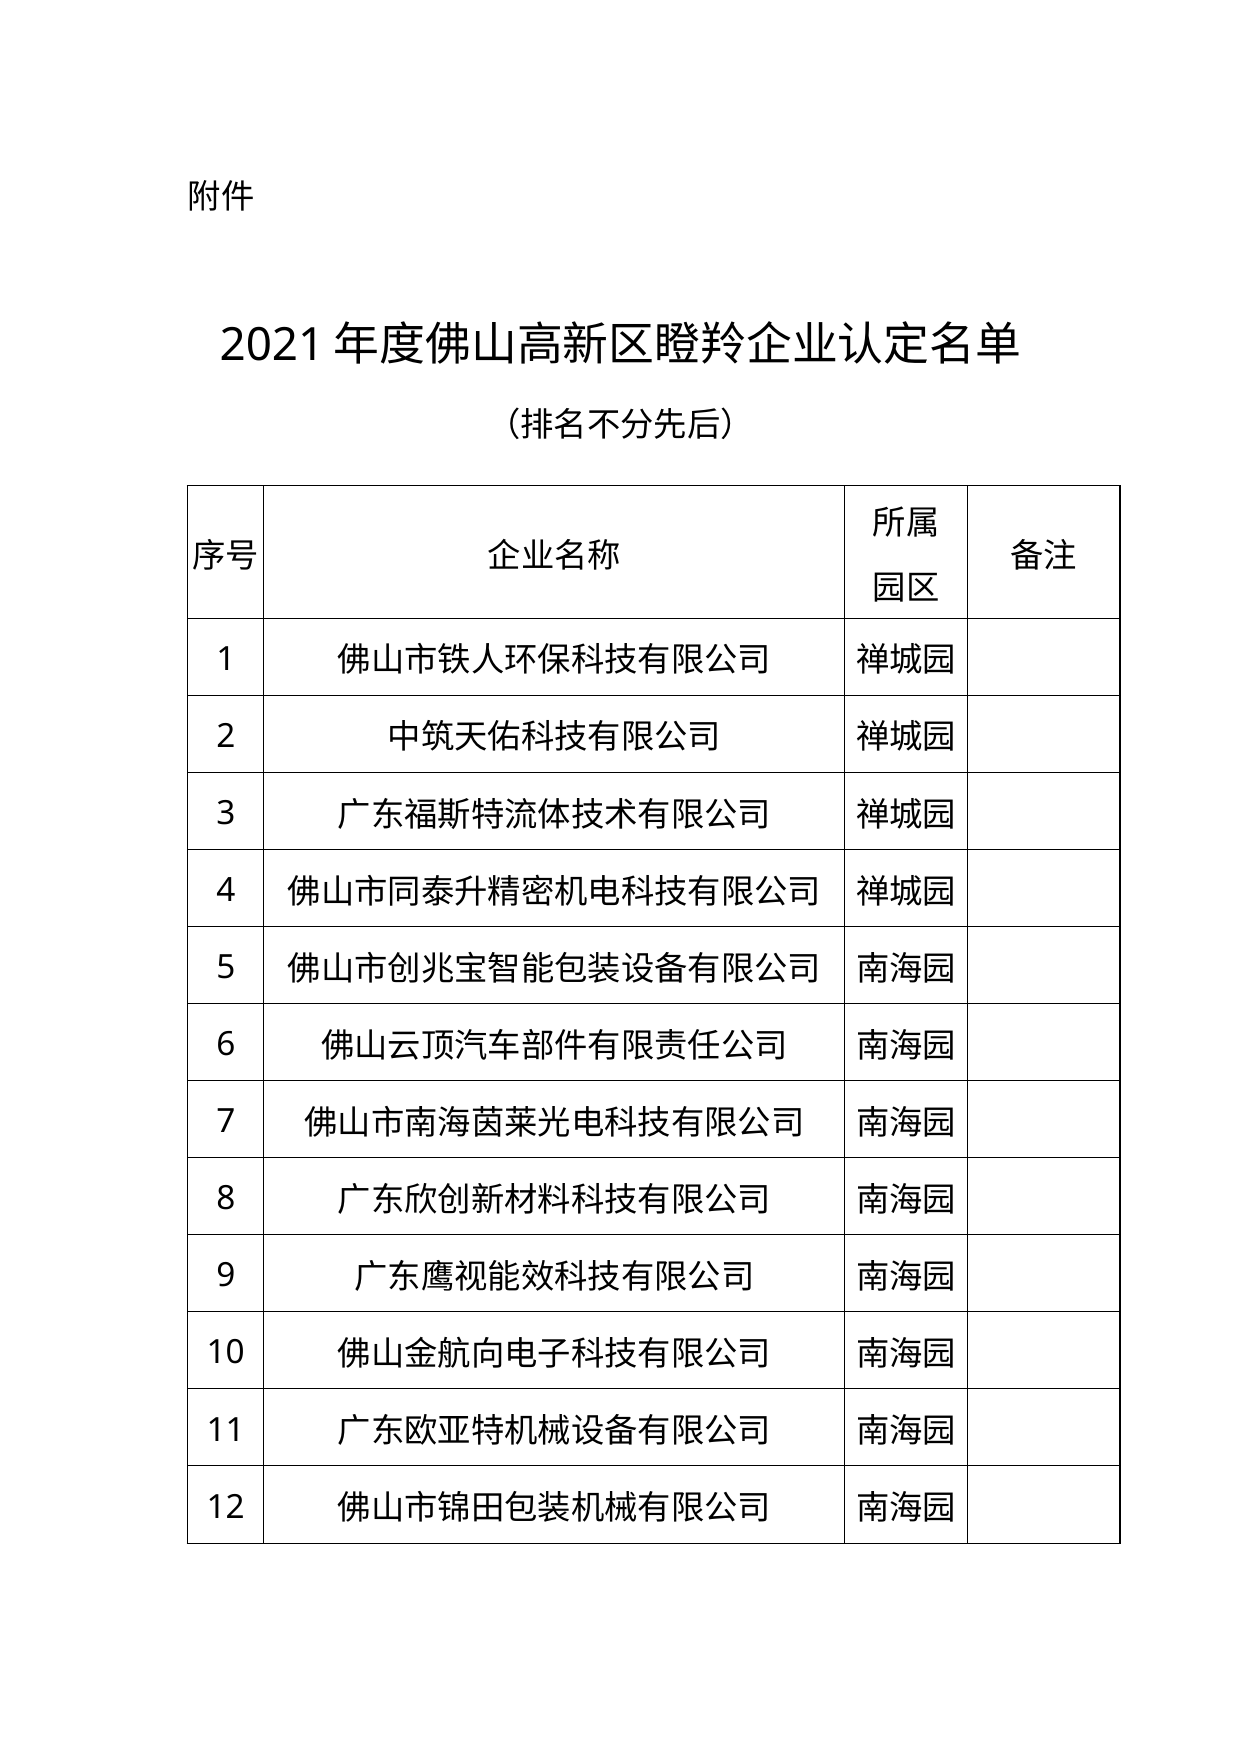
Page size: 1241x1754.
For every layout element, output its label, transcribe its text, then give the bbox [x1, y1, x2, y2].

table_cell 南海园 [845, 1312, 967, 1388]
table_cell 广东福斯特流体技术有限公司 [264, 773, 844, 849]
table_cell 广东鹰视能效科技有限公司 [264, 1235, 844, 1311]
table_cell 6 [188, 1004, 263, 1080]
table_cell 广东欣创新材料科技有限公司 [264, 1158, 844, 1234]
table_cell 5 [188, 927, 263, 1003]
table_cell [968, 773, 1119, 849]
table_cell 8 [188, 1158, 263, 1234]
text 附件 [187, 162, 1053, 227]
table_cell [968, 619, 1119, 694]
table_header 企业名称 [264, 486, 844, 617]
table_cell [968, 927, 1119, 1003]
text 2021年度佛山高新区瞪羚企业认定名单 [187, 292, 1053, 389]
table_cell 2 [188, 696, 263, 772]
table_cell 11 [188, 1389, 263, 1465]
text （排名不分先后） [187, 389, 1053, 454]
table_cell 3 [188, 773, 263, 849]
table_cell 南海园 [845, 1081, 967, 1157]
table_cell 1 [188, 619, 263, 694]
table_cell 禅城园 [845, 696, 967, 772]
table_cell 4 [188, 850, 263, 926]
table_header 所属 园区 [845, 486, 967, 617]
table_header 备注 [968, 486, 1119, 617]
table_cell 南海园 [845, 1004, 967, 1080]
table_cell 佛山市铁人环保科技有限公司 [264, 619, 844, 694]
table_cell 禅城园 [845, 850, 967, 926]
table_cell 佛山市创兆宝智能包装设备有限公司 [264, 927, 844, 1003]
table_cell [968, 1466, 1119, 1542]
table_cell 南海园 [845, 1466, 967, 1542]
table_cell 禅城园 [845, 773, 967, 849]
table_cell [968, 1158, 1119, 1234]
table_header 序号 [188, 486, 263, 617]
table_cell 7 [188, 1081, 263, 1157]
table_cell 南海园 [845, 1389, 967, 1465]
table_cell [968, 1081, 1119, 1157]
table_cell [968, 850, 1119, 926]
table_cell 9 [188, 1235, 263, 1311]
table_cell [968, 1389, 1119, 1465]
table_cell 佛山市南海茵莱光电科技有限公司 [264, 1081, 844, 1157]
table_cell 佛山市同泰升精密机电科技有限公司 [264, 850, 844, 926]
table_cell 广东欧亚特机械设备有限公司 [264, 1389, 844, 1465]
table_cell 佛山金航向电子科技有限公司 [264, 1312, 844, 1388]
table_cell 佛山云顶汽车部件有限责任公司 [264, 1004, 844, 1080]
table_cell [968, 1312, 1119, 1388]
table_cell 10 [188, 1312, 263, 1388]
table_cell 禅城园 [845, 619, 967, 694]
table_cell 12 [188, 1466, 263, 1542]
table_cell 南海园 [845, 1235, 967, 1311]
table_cell [968, 1004, 1119, 1080]
table_cell [968, 696, 1119, 772]
table_cell [968, 1235, 1119, 1311]
table_cell 中筑天佑科技有限公司 [264, 696, 844, 772]
table_cell 佛山市锦田包装机械有限公司 [264, 1466, 844, 1542]
table_cell 南海园 [845, 927, 967, 1003]
table_cell 南海园 [845, 1158, 967, 1234]
